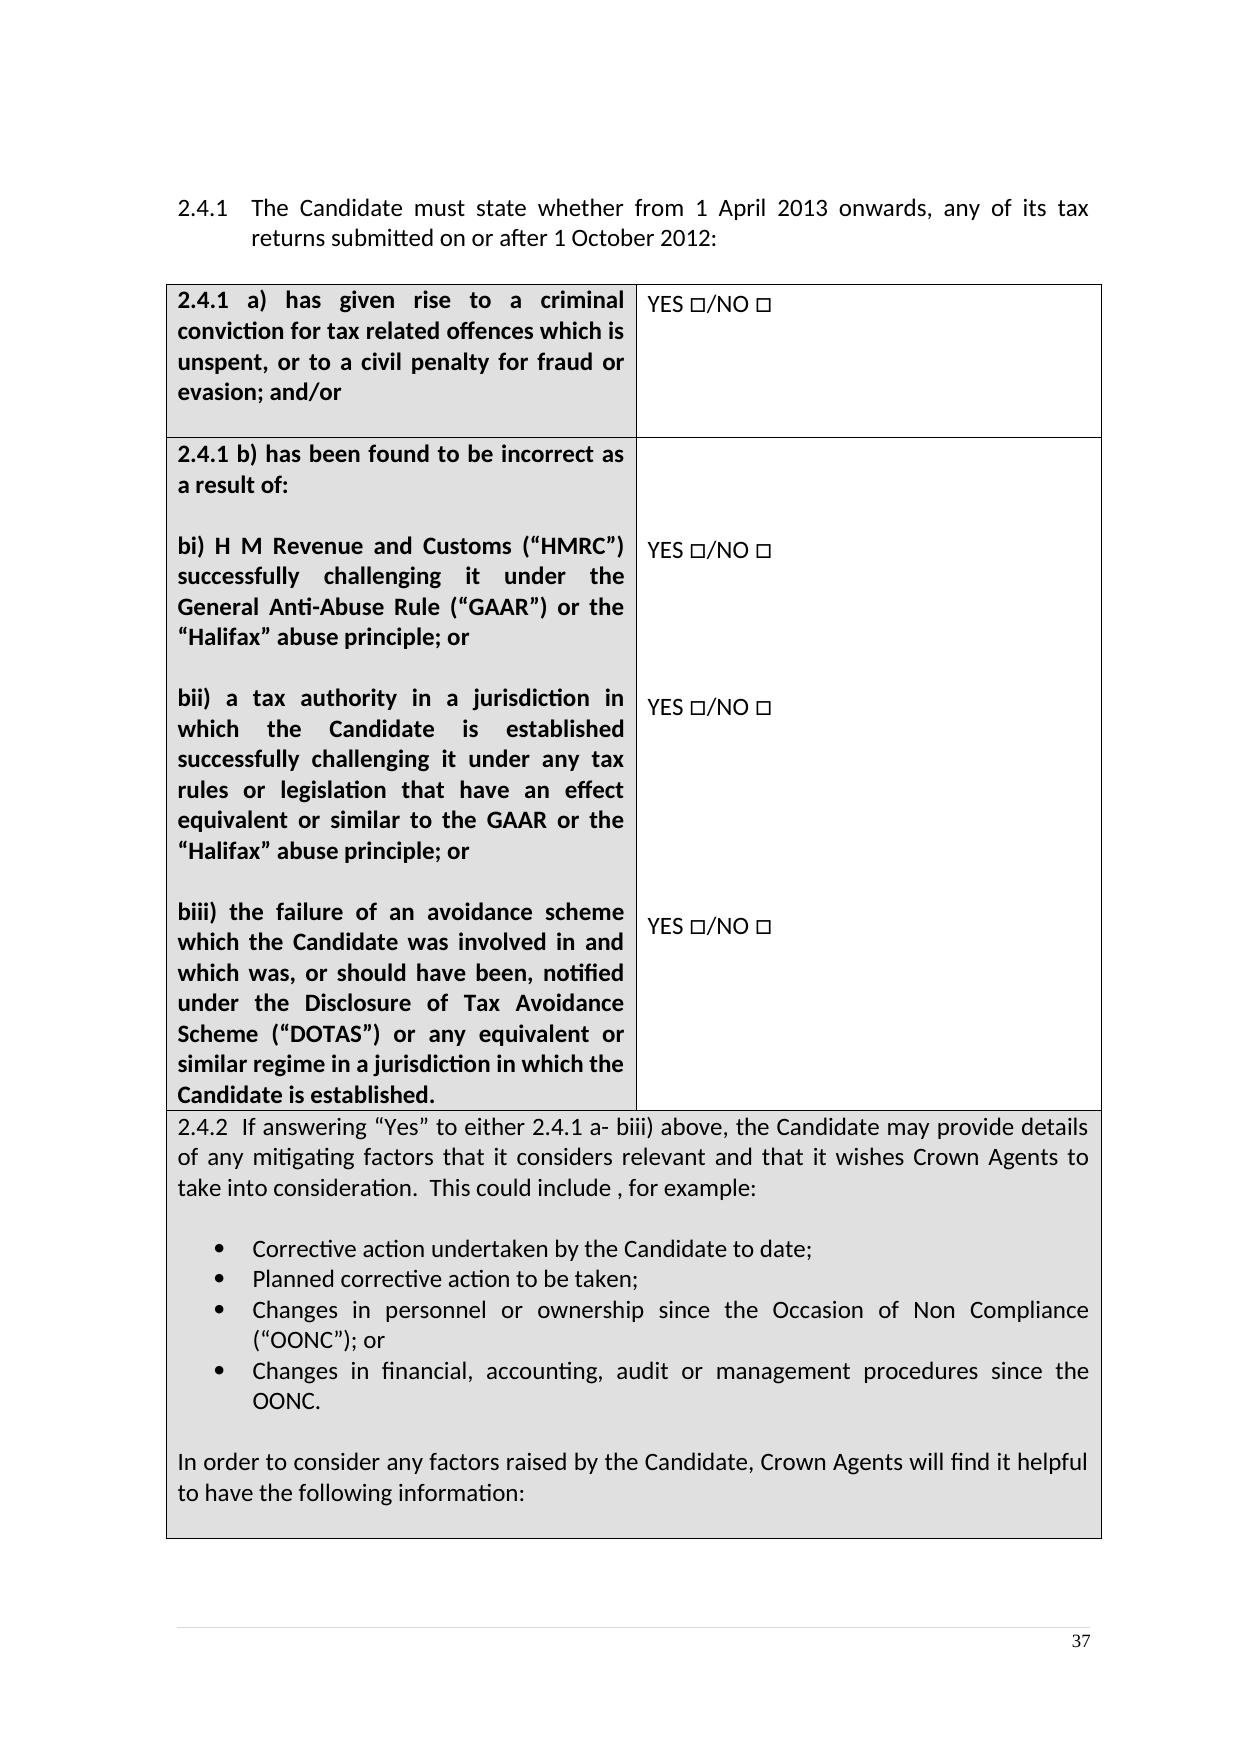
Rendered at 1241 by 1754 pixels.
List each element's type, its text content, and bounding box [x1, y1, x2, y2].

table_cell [167, 1111, 1101, 1538]
text 2.4.1 The Candidate must state whether from 1 April 2013 onwards, any of its tax returns submitted on or after 1 October 2012: [177, 192, 1090, 253]
table_header YES □/NO □ [637, 285, 1101, 437]
table_cell 2.4.1 b) has been found to be incorrect as a result of: bi) H M Revenue and Customs (“HMRC”) successfully challenging it under the General Anti-Abuse Rule (“GAAR”) or the “Halifax” abuse principle; or bii) a tax authority in a jurisdiction in which the Candidate is established successfully challenging it under any tax rules or legislation that have an effect equivalent or similar to the GAAR or the “Halifax” abuse principle; or biii) the failure of an avoidance scheme which the Candidate was involved in and which was, or should have been, notified under the Disclosure of Tax Avoidance Scheme (“DOTAS”) or any equivalent or similar regime in a jurisdiction in which the Candidate is established. [167, 438, 636, 1110]
table_cell YES □/NO □ YES □/NO □ YES □/NO □ [637, 438, 1101, 1110]
table_header 2.4.1 a) has given rise to a criminal conviction for tax related offences which is unspent, or to a civil penalty for fraud or evasion; and/or [167, 285, 636, 437]
